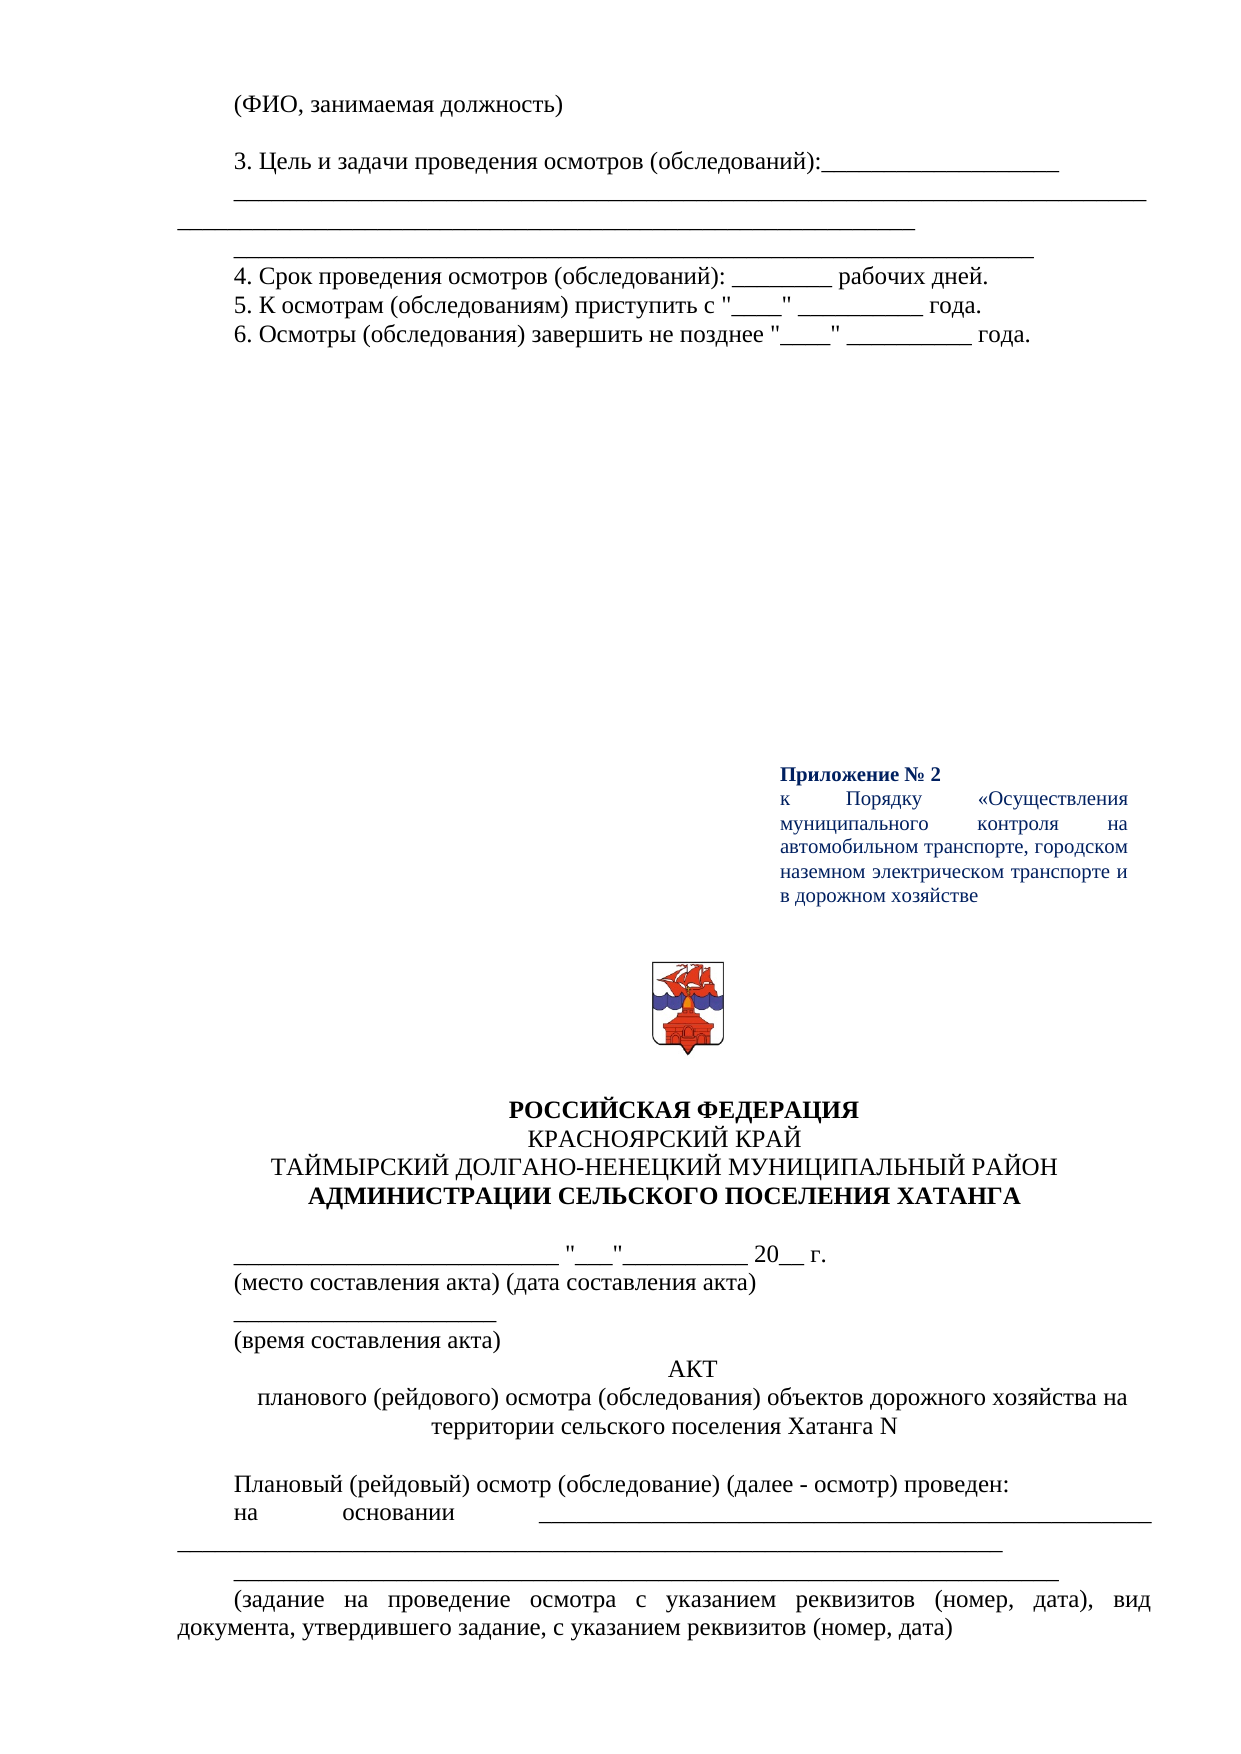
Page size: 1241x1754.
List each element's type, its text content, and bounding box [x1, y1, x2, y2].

picture [650, 960, 726, 1061]
text (ФИО, занимаемая должность) [177, 89, 1152, 117]
text планового (рейдового) осмотра (обследования) объектов дорожного хозяйства на территории сельского поселения Хатанга N [177, 1382, 1152, 1440]
text _____________________ [177, 1296, 1152, 1325]
text (время составления акта) [177, 1325, 1152, 1354]
text 6. Осмотры (обследования) завершить не позднее "____" __________ года. [177, 319, 1152, 347]
text АКТ [177, 1354, 1152, 1382]
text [177, 1555, 1152, 1584]
text РОССИЙСКАЯ ФЕДЕРАЦИЯ [177, 1095, 1191, 1124]
text Плановый (рейдовый) осмотр (обследование) (далее - осмотр) проведен: [177, 1469, 1152, 1497]
text ____________________________________________________________________________________________________________________________________ [177, 175, 1152, 232]
text 4. Срок проведения осмотров (обследований): ________ рабочих дней. [177, 261, 1152, 290]
text ТАЙМЫРСКИЙ ДОЛГАНО-НЕНЕЦКИЙ МУНИЦИПАЛЬНЫЙ РАЙОН [177, 1152, 1152, 1181]
text 5. К осмотрам (обследованиям) приступить с "____" __________ года. [177, 290, 1152, 319]
text __________________________ "___"__________ 20__ г. [177, 1239, 1152, 1267]
text 3. Цель и задачи проведения осмотров (обследований):___________________ [177, 146, 1152, 175]
text АДМИНИСТРАЦИИ СЕЛЬСКОГО ПОСЕЛЕНИЯ ХАТАНГА [177, 1181, 1152, 1210]
text (место составления акта) (дата составления акта) [177, 1267, 1152, 1296]
text на основании _________________________________________________ __________________________________________________________________ [177, 1497, 1152, 1555]
text КРАСНОЯРСКИЙ КРАЙ [177, 1124, 1152, 1152]
text ________________________________________________________________ [177, 232, 1152, 261]
text (задание на проведение осмотра с указанием реквизитов (номер, дата), вид документа, утвердившего задание, с указанием реквизитов (номер, дата) [177, 1584, 1152, 1641]
